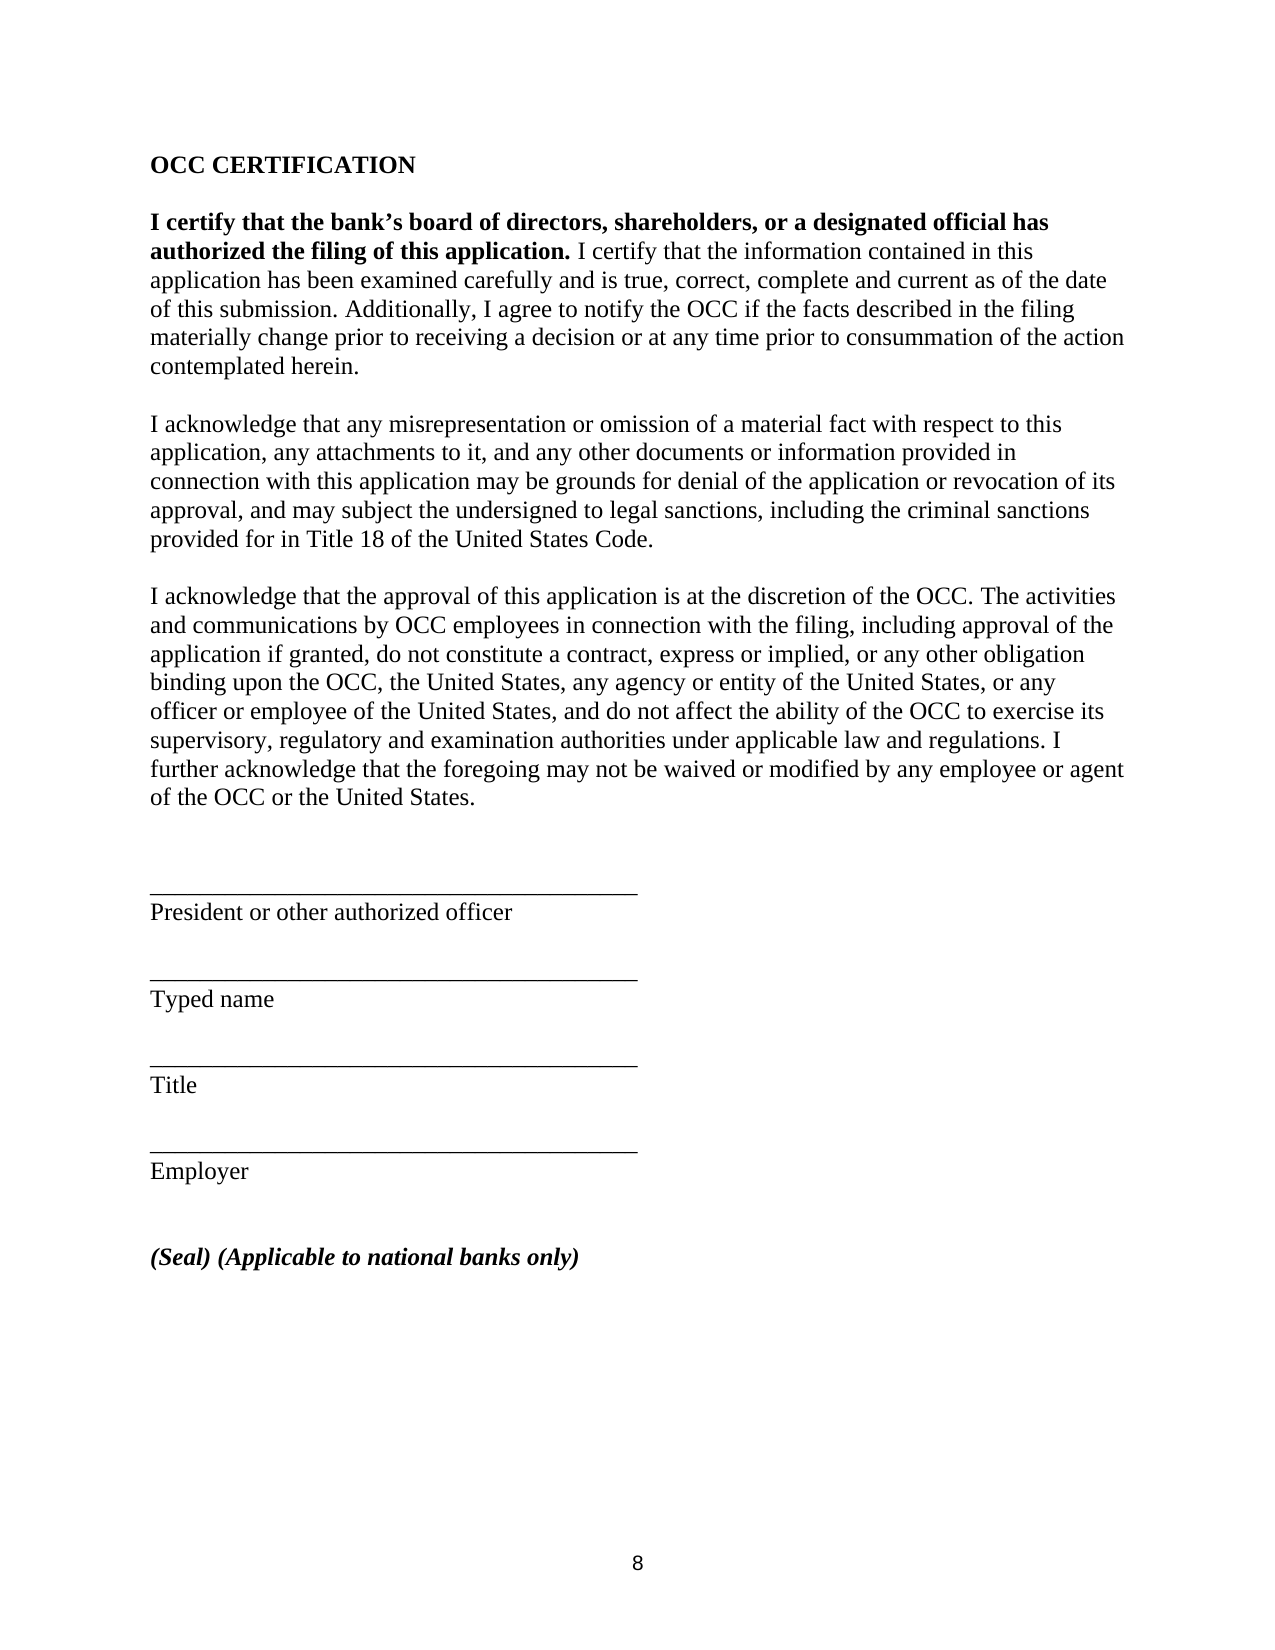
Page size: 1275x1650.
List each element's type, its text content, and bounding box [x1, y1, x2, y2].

text Typed name [150, 984, 1125, 1012]
text I acknowledge that the approval of this application is at the discretion of the OCC. The activities and communications by OCC employees in connection with the filing, including approval of the application if granted, do not constitute a contract, express or implied, or any other obligation binding upon the OCC, the United States, any agency or entity of the United States, or any officer or employee of the United States, and do not affect the ability of the OCC to exercise its supervisory, regulatory and examination authorities under applicable law and regulations. I further acknowledge that the foregoing may not be waived or modified by any employee or agent of the OCC or the United States. [150, 581, 1125, 811]
text _______________________________________ [150, 869, 1125, 897]
text _______________________________________ [150, 1127, 1125, 1156]
text Employer [150, 1156, 1125, 1185]
text President or other authorized officer [150, 897, 1125, 926]
text Title [150, 1070, 1125, 1099]
text I certify that the bank’s board of directors, shareholders, or a designated official has authorized the filing of this application. I certify that the information contained in this application has been examined carefully and is true, correct, complete and current as of the date of this submission. Additionally, I agree to notify the OCC if the facts described in the filing materially change prior to receiving a decision or at any time prior to consummation of the action contemplated herein. [150, 207, 1125, 380]
text I acknowledge that any misrepresentation or omission of a material fact with respect to this application, any attachments to it, and any other documents or information provided in connection with this application may be grounds for denial of the application or revocation of its approval, and may subject the undersigned to legal sanctions, including the criminal sanctions provided for in Title 18 of the United States Code. [150, 409, 1125, 552]
text OCC CERTIFICATION [150, 150, 1125, 179]
text _______________________________________ [150, 955, 1125, 984]
text (Seal) (Applicable to national banks only) [150, 1242, 1125, 1271]
text _______________________________________ [150, 1041, 1125, 1070]
